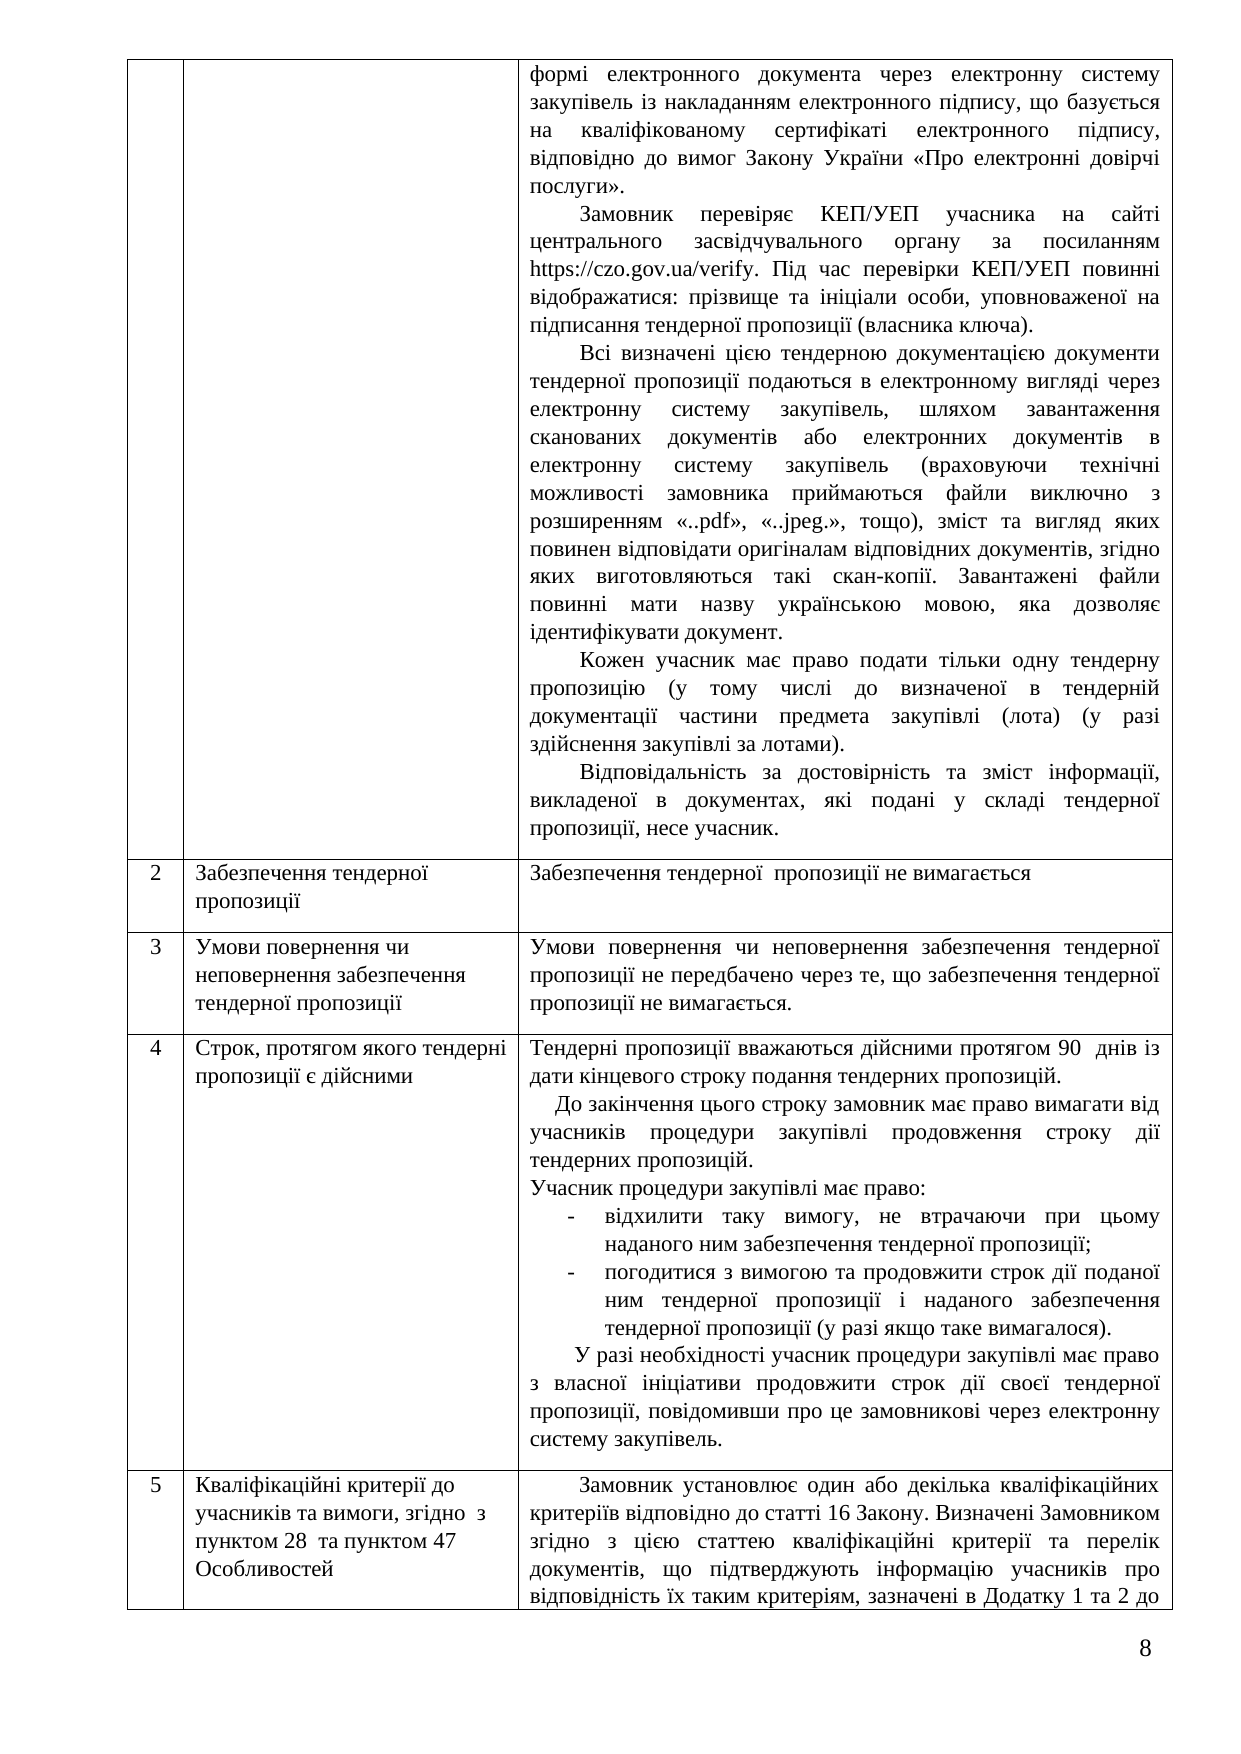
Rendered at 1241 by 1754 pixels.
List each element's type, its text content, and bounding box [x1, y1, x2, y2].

table_cell 1 [128, 60, 183, 858]
table_cell 3 [128, 933, 183, 1033]
table_cell Умови повернення чи неповернення забезпечення тендерної пропозиції не передбачено через те, що забезпечення тендерної пропозиції не вимагається. [519, 933, 1172, 1033]
table_cell 2 [128, 860, 183, 932]
table_cell Умови повернення чи неповернення забезпечення тендерної пропозиції [184, 933, 518, 1033]
table_cell 5 [128, 1471, 183, 1609]
table_cell Забезпечення тендерної пропозиції не вимагається [519, 860, 1172, 932]
table_cell Забезпечення тендерної пропозиції [184, 860, 518, 932]
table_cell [184, 1471, 518, 1609]
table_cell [184, 60, 518, 858]
table_cell Строк, протягом якого тендерні пропозиції є дійсними [184, 1035, 518, 1470]
table_cell Тендерні пропозиції вважаються дійсними протягом 90 днів із дати кінцевого строку подання тендерних пропозицій. До закінчення цього строку замовник має право вимагати від учасників процедури закупівлі продовження строку дії тендерних пропозицій. Учасник процедури закупівлі має право: відхилити таку вимогу, не втрачаючи при цьому наданого ним забезпечення тендерної пропозиції; погодитися з вимогою та продовжити строк дії поданої ним тендерної пропозиції і наданого забезпечення тендерної пропозиції (у разі якщо таке вимагалося). У разі необхідності учасник процедури закупівлі має право з власної ініціативи продовжити строк дії своєї тендерної пропозиції, повідомивши про це замовникові через електронну систему закупівель. [519, 1035, 1172, 1470]
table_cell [519, 60, 1172, 858]
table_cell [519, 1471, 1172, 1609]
table_cell 4 [128, 1035, 183, 1470]
